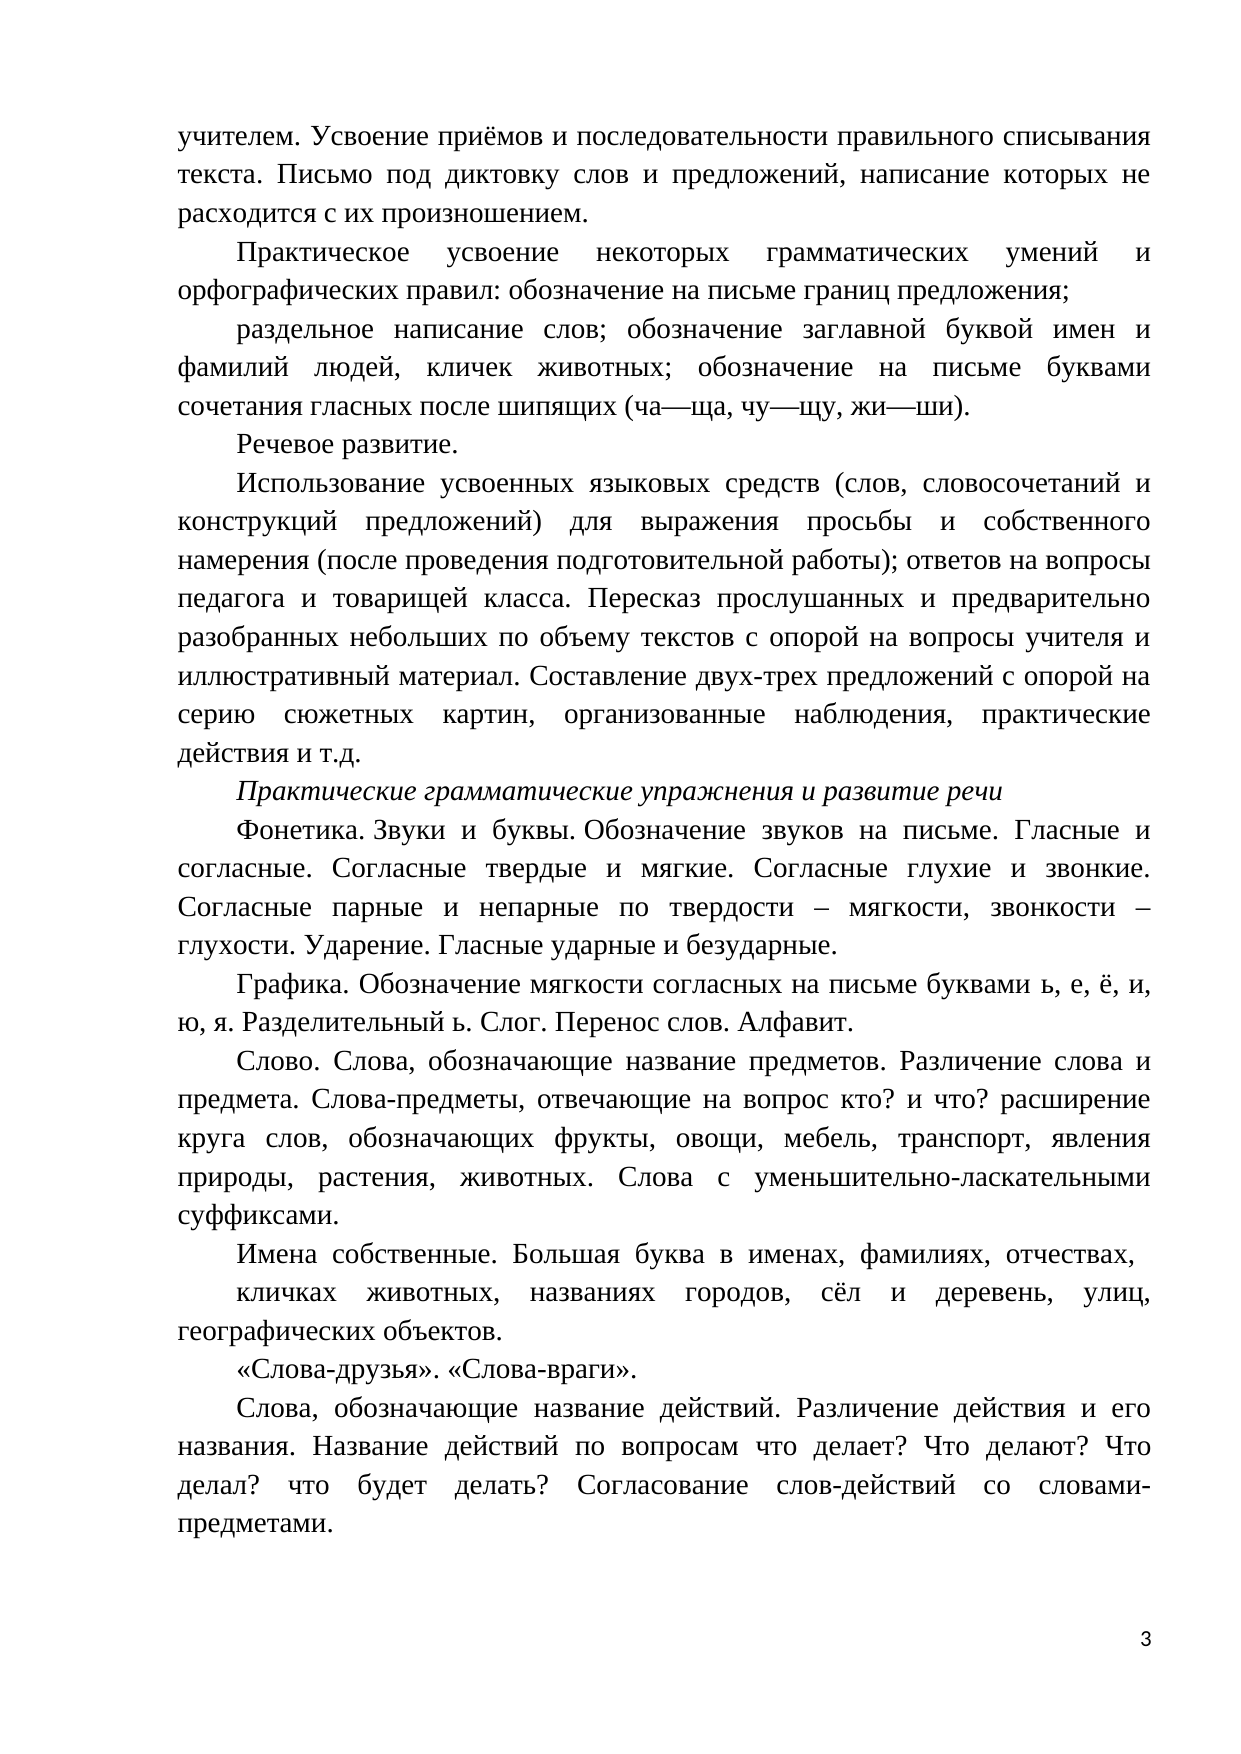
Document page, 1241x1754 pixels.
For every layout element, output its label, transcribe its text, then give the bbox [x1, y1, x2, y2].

text кличках животных, названиях городов, сёл и деревень, улиц, географических объектов. [177, 1274, 1152, 1346]
text Графика. Обозначение мягкости согласных на письме буквами ь, е, ё, и, ю, я. Разделительный ь. Слог. Перенос слов. Алфавит. [177, 966, 1152, 1038]
text раздельное написание слов; обозначение заглавной буквой имен и фамилий людей, кличек животных; обозначение на письме буквами сочетания гласных после шипящих (ча—ща, чу—щу, жи—ши). [177, 311, 1152, 421]
text Речевое развитие. [177, 426, 1152, 460]
text Слова, обозначающие название действий. Различение действия и его названия. Название действий по вопросам что делает? Что делают? Что делал? что будет делать? Согласование слов-действий со словами-предметами. [177, 1390, 1152, 1539]
text Фонетика. Звуки и буквы. Обозначение звуков на письме. Гласные и согласные. Согласные твердые и мягкие. Согласные глухие и звонкие. Согласные парные и непарные по твердости – мягкости, звонкости – глухости. Ударение. Гласные ударные и безударные. [177, 812, 1152, 961]
text Слово. Слова, обозначающие название предметов. Различение слова и предмета. Слова-предметы, отвечающие на вопрос кто? и что? расширение круга слов, обозначающих фрукты, овощи, мебель, транспорт, явления природы, растения, животных. Слова с уменьшительно-ласкательными суффиксами. [177, 1043, 1152, 1231]
text Использование усвоенных языковых средств (слов, словосочетаний и конструкций предложений) для выражения просьбы и собственного намерения (после проведения подготовительной работы); ответов на вопросы педагога и товарищей класса. Пересказ прослушанных и предварительно разобранных небольших по объему текстов с опорой на вопросы учителя и иллюстративный материал. Составление двух-трех предложений с опорой на серию сюжетных картин, организованные наблюдения, практические действия и т.д. [177, 465, 1152, 768]
text Практическое усвоение некоторых грамматических умений и орфографических правил: обозначение на письме границ предложения; [177, 234, 1152, 306]
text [177, 118, 1152, 229]
text Имена собственные. Большая буква в именах, фамилиях, отчествах, [177, 1236, 1152, 1269]
text «Слова-друзья». «Слова-враги». [177, 1351, 1152, 1385]
text Практические грамматические упражнения и развитие речи [177, 773, 1152, 807]
